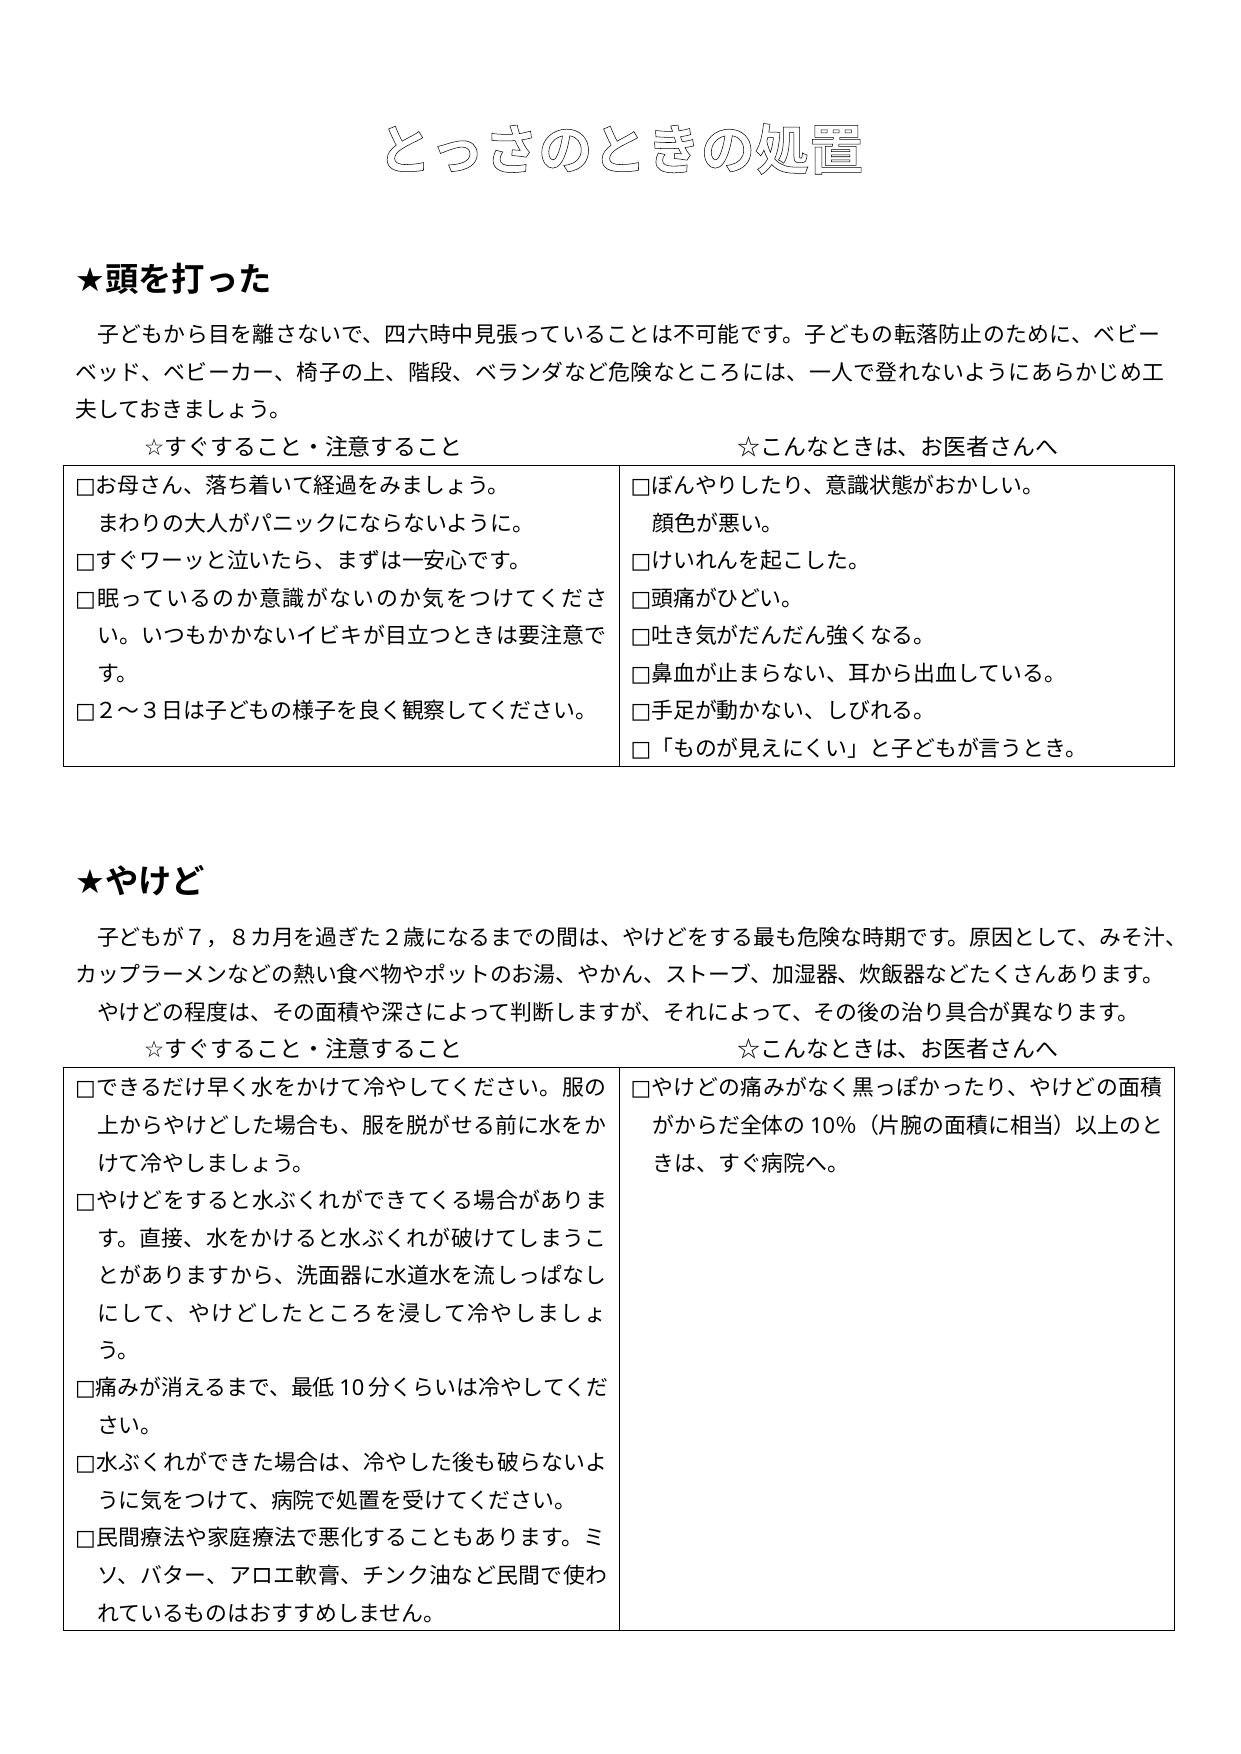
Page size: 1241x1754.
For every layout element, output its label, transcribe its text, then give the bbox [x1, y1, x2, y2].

text やけどの程度は、その面積や深さによって判断しますが、それによって、その後の治り具合が異なります。 [75, 992, 1165, 1029]
table_header □お母さん、落ち着いて経過をみましょう。 まわりの大人がパニックにならないように。 □すぐワーッと泣いたら、まずは一安心です。 □眠っているのか意識がないのか気をつけてください。いつもかかないイビキが目立つときは要注意です。 □２～３日は子どもの様子を良く観察してください。 [64, 466, 619, 766]
text ☆すぐすること・注意すること ☆こんなときは、お医者さんへ [75, 427, 1165, 464]
text とっさのときの処置 [75, 89, 1165, 202]
table_header □ぼんやりしたり、意識状態がおかしい。 顔色が悪い。 □けいれんを起こした。 □頭痛がひどい。 □吐き気がだんだん強くなる。 □鼻血が止まらない、耳から出血している。 □手足が動かない、しびれる。 □「ものが見えにくい」と子どもが言うとき。 [620, 466, 1174, 766]
text ★頭を打った [75, 239, 1165, 314]
table_header □できるだけ早く水をかけて冷やしてください。服の上からやけどした場合も、服を脱がせる前に水をかけて冷やしましょう。 □やけどをすると水ぶくれができてくる場合があります。直接、水をかけると水ぶくれが破けてしまうことがありますから、洗面器に水道水を流しっぱなしにして、やけどしたところを浸して冷やしましょう。 □痛みが消えるまで、最低10分くらいは冷やしてください。 □水ぶくれができた場合は、冷やした後も破らないように気をつけて、病院で処置を受けてください。 □民間療法や家庭療法で悪化することもあります。ミソ、バター、アロエ軟膏、チンク油など民間で使われているものはおすすめしません。 [64, 1068, 619, 1630]
text ★やけど [75, 842, 1165, 917]
text ☆すぐすること・注意すること ☆こんなときは、お医者さんへ [75, 1029, 1165, 1067]
text 子どもが７，８カ月を過ぎた２歳になるまでの間は、やけどをする最も危険な時期です。原因として、みそ汁、カップラーメンなどの熱い食べ物やポットのお湯、やかん、ストーブ、加湿器、炊飯器などたくさんあります。 [75, 917, 1165, 992]
text 子どもから目を離さないで、四六時中見張っていることは不可能です。子どもの転落防止のために、ベビーベッド、ベビーカー、椅子の上、階段、ベランダなど危険なところには、一人で登れないようにあらかじめ工夫しておきましょう。 [75, 314, 1165, 427]
table_header □やけどの痛みがなく黒っぽかったり、やけどの面積がからだ全体の10％（片腕の面積に相当）以上のときは、すぐ病院へ。 [620, 1068, 1174, 1630]
